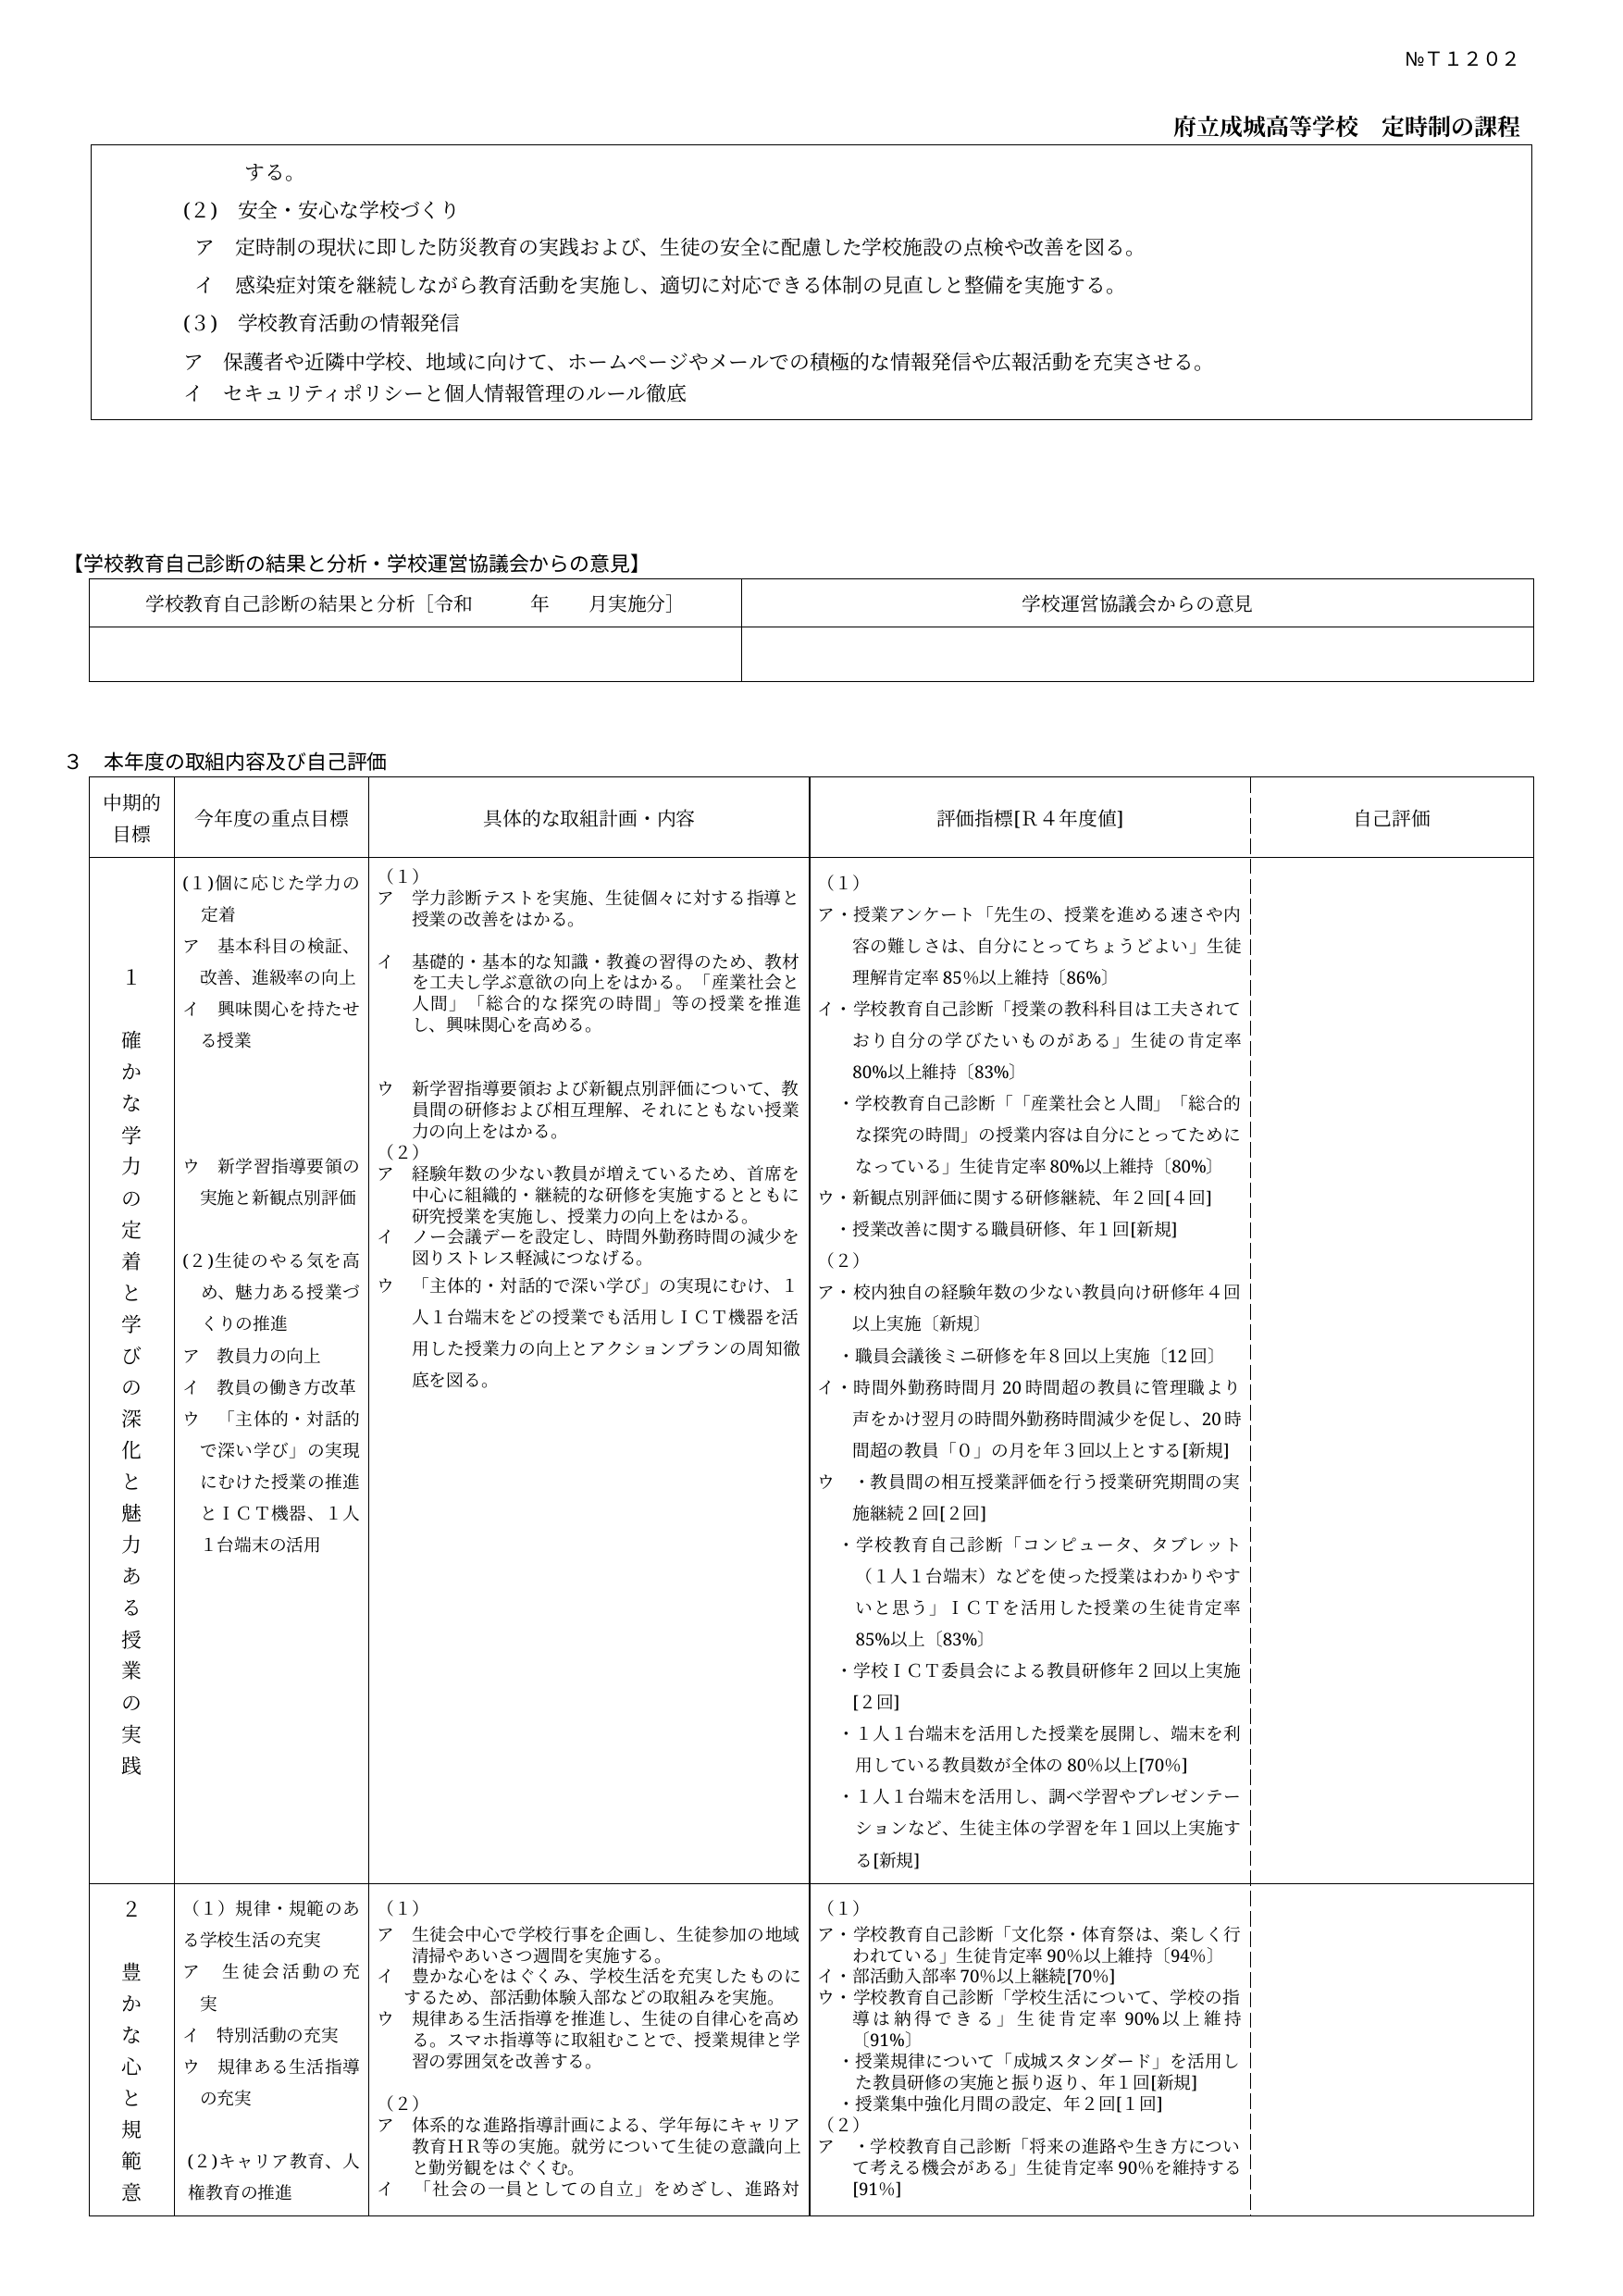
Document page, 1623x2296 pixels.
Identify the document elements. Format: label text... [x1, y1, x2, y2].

text 【学校教育自己診断の結果と分析・学校運営協議会からの意見】 [13, 546, 1541, 577]
table_header 評価指標[Ｒ４年度値] [811, 777, 1250, 857]
text ３ 本年度の取組内容及び自己評価 [63, 745, 1541, 776]
table_cell [90, 627, 741, 681]
table_cell [1250, 858, 1533, 1883]
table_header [92, 145, 1531, 419]
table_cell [369, 1884, 809, 2215]
table_header 中期的 目標 [90, 777, 174, 857]
table_cell (１)個に応じた学力の定着 ア 基本科目の検証、改善、進級率の向上 イ 興味関心を持たせる授業 ウ 新学習指導要領の実施と新観点別評価 (２)生徒のやる気を高め、魅力ある授業づくりの推進 ア 教員力の向上 イ 教員の働き方改革 ウ 「主体的・対話的で深い学び」の実現にむけた授業の推進とＩＣＴ機器、１人１台端末の活用 [175, 858, 368, 1883]
table_header 学校教育自己診断の結果と分析［令和 年 月実施分］ [90, 579, 741, 627]
table_cell （１） ア・授業アンケート「先生の、授業を進める速さや内容の難しさは、自分にとってちょうどよい」生徒理解肯定率85％以上維持〔86%〕 イ・学校教育自己診断「授業の教科科目は工夫されており自分の学びたいものがある」生徒の肯定率80%以上維持〔83%〕 ・学校教育自己診断「「産業社会と人間」「総合的な探究の時間」の授業内容は自分にとってためになっている」生徒肯定率80%以上維持〔80%〕 ウ・新観点別評価に関する研修継続、年２回[４回] ・授業改善に関する職員研修、年１回[新規] （２） ア・校内独自の経験年数の少ない教員向け研修年４回以上実施〔新規〕 ・職員会議後ミニ研修を年８回以上実施〔12回〕 イ・時間外勤務時間月20時間超の教員に管理職より声をかけ翌月の時間外勤務時間減少を促し、20時間超の教員「０」の月を年３回以上とする[新規] ウ ・教員間の相互授業評価を行う授業研究期間の実施継続２回[２回] ・学校教育自己診断「コンピュータ、タブレット（１人１台端末）などを使った授業はわかりやすいと思う」ＩＣＴを活用した授業の生徒肯定率85%以上〔83%〕 ・学校ＩＣＴ委員会による教員研修年２回以上実施[２回] ・１人１台端末を活用した授業を展開し、端末を利用している教員数が全体の80％以上[70％] ・１人１台端末を活用し、調べ学習やプレゼンテーションなど、生徒主体の学習を年１回以上実施する[新規] [811, 858, 1250, 1883]
table_cell （１） ア 学力診断テストを実施、生徒個々に対する指導と授業の改善をはかる。 イ 基礎的・基本的な知識・教養の習得のため、教材を工夫し学ぶ意欲の向上をはかる。「産業社会と人間」「総合的な探究の時間」等の授業を推進し、興味関心を高める。 ウ 新学習指導要領および新観点別評価について、教員間の研修および相互理解、それにともない授業力の向上をはかる。 （２） ア 経験年数の少ない教員が増えているため、首席を中心に組織的・継続的な研修を実施するとともに研究授業を実施し、授業力の向上をはかる。 イ ノー会議デーを設定し、時間外勤務時間の減少を図りストレス軽減につなげる。 ウ 「主体的・対話的で深い学び」の実現にむけ、１人１台端末をどの授業でも活用しＩＣＴ機器を活用した授業力の向上とアクションプランの周知徹底を図る。 [369, 858, 809, 1883]
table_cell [90, 1884, 174, 2215]
table_cell [1250, 1884, 1533, 2215]
table_header 学校運営協議会からの意見 [742, 579, 1533, 627]
table_header 今年度の重点目標 [175, 777, 368, 857]
table_header 具体的な取組計画・内容 [369, 777, 809, 857]
table_cell [742, 627, 1533, 681]
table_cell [175, 1884, 368, 2215]
table_cell １ 確 か な 学 力 の 定 着 と 学 び の 深 化 と 魅 力 あ る 授 業 の 実 践 [90, 858, 174, 1883]
table_header 自己評価 [1250, 777, 1533, 857]
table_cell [811, 1884, 1250, 2215]
